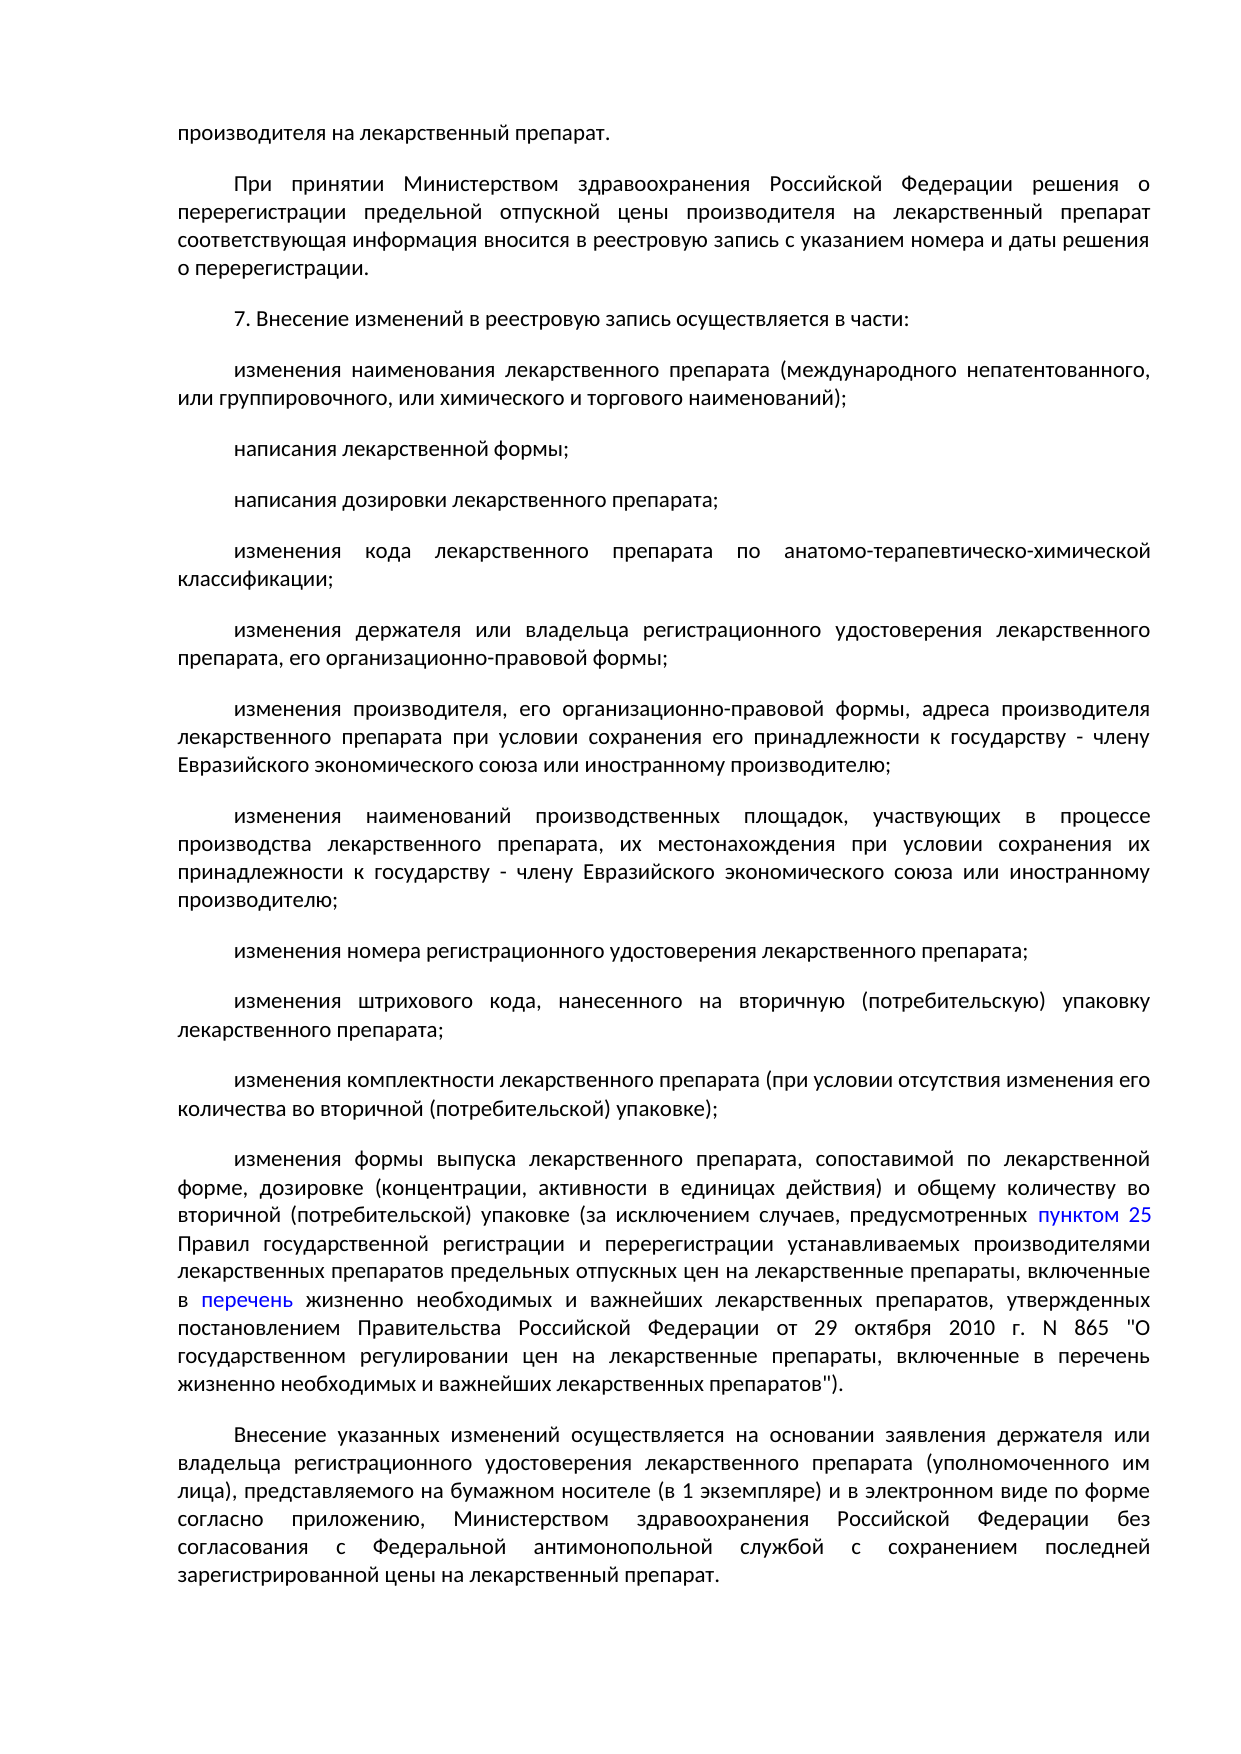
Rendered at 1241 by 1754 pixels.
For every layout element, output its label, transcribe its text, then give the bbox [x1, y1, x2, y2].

text Внесение указанных изменений осуществляется на основании заявления держателя или владельца регистрационного удостоверения лекарственного препарата (уполномоченного им лица), представляемого на бумажном носителе (в 1 экземпляре) и в электронном виде по форме согласно приложению, Министерством здравоохранения Российской Федерации без согласования с Федеральной антимонопольной службой с сохранением последней зарегистрированной цены на лекарственный препарат. [177, 1420, 1152, 1588]
text написания дозировки лекарственного препарата; [177, 485, 1152, 513]
text изменения наименования лекарственного препарата (международного непатентованного, или группировочного, или химического и торгового наименований); [177, 355, 1152, 411]
text написания лекарственной формы; [177, 434, 1152, 462]
text изменения наименований производственных площадок, участвующих в процессе производства лекарственного препарата, их местонахождения при условии сохранения их принадлежности к государству - члену Евразийского экономического союза или иностранному производителю; [177, 801, 1152, 913]
text изменения штрихового кода, нанесенного на вторичную (потребительскую) упаковку лекарственного препарата; [177, 987, 1152, 1043]
text изменения держателя или владельца регистрационного удостоверения лекарственного препарата, его организационно-правовой формы; [177, 615, 1152, 671]
text изменения номера регистрационного удостоверения лекарственного препарата; [177, 936, 1152, 964]
text изменения производителя, его организационно-правовой формы, адреса производителя лекарственного препарата при условии сохранения его принадлежности к государству - члену Евразийского экономического союза или иностранному производителю; [177, 694, 1152, 778]
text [177, 118, 1152, 146]
text изменения кода лекарственного препарата по анатомо-терапевтическо-химической классификации; [177, 536, 1152, 592]
text 7. Внесение изменений в реестровую запись осуществляется в части: [177, 304, 1152, 332]
text изменения формы выпуска лекарственного препарата, сопоставимой по лекарственной форме, дозировке (концентрации, активности в единицах действия) и общему количеству во вторичной (потребительской) упаковке (за исключением случаев, предусмотренных пунктом 25 Правил государственной регистрации и перерегистрации устанавливаемых производителями лекарственных препаратов предельных отпускных цен на лекарственные препараты, включенные в перечень жизненно необходимых и важнейших лекарственных препаратов, утвержденных постановлением Правительства Российской Федерации от 29 октября 2010 г. N 865 "О государственном регулировании цен на лекарственные препараты, включенные в перечень жизненно необходимых и важнейших лекарственных препаратов"). [177, 1144, 1152, 1397]
text При принятии Министерством здравоохранения Российской Федерации решения о перерегистрации предельной отпускной цены производителя на лекарственный препарат соответствующая информация вносится в реестровую запись с указанием номера и даты решения о перерегистрации. [177, 169, 1152, 281]
text изменения комплектности лекарственного препарата (при условии отсутствия изменения его количества во вторичной (потребительской) упаковке); [177, 1066, 1152, 1122]
